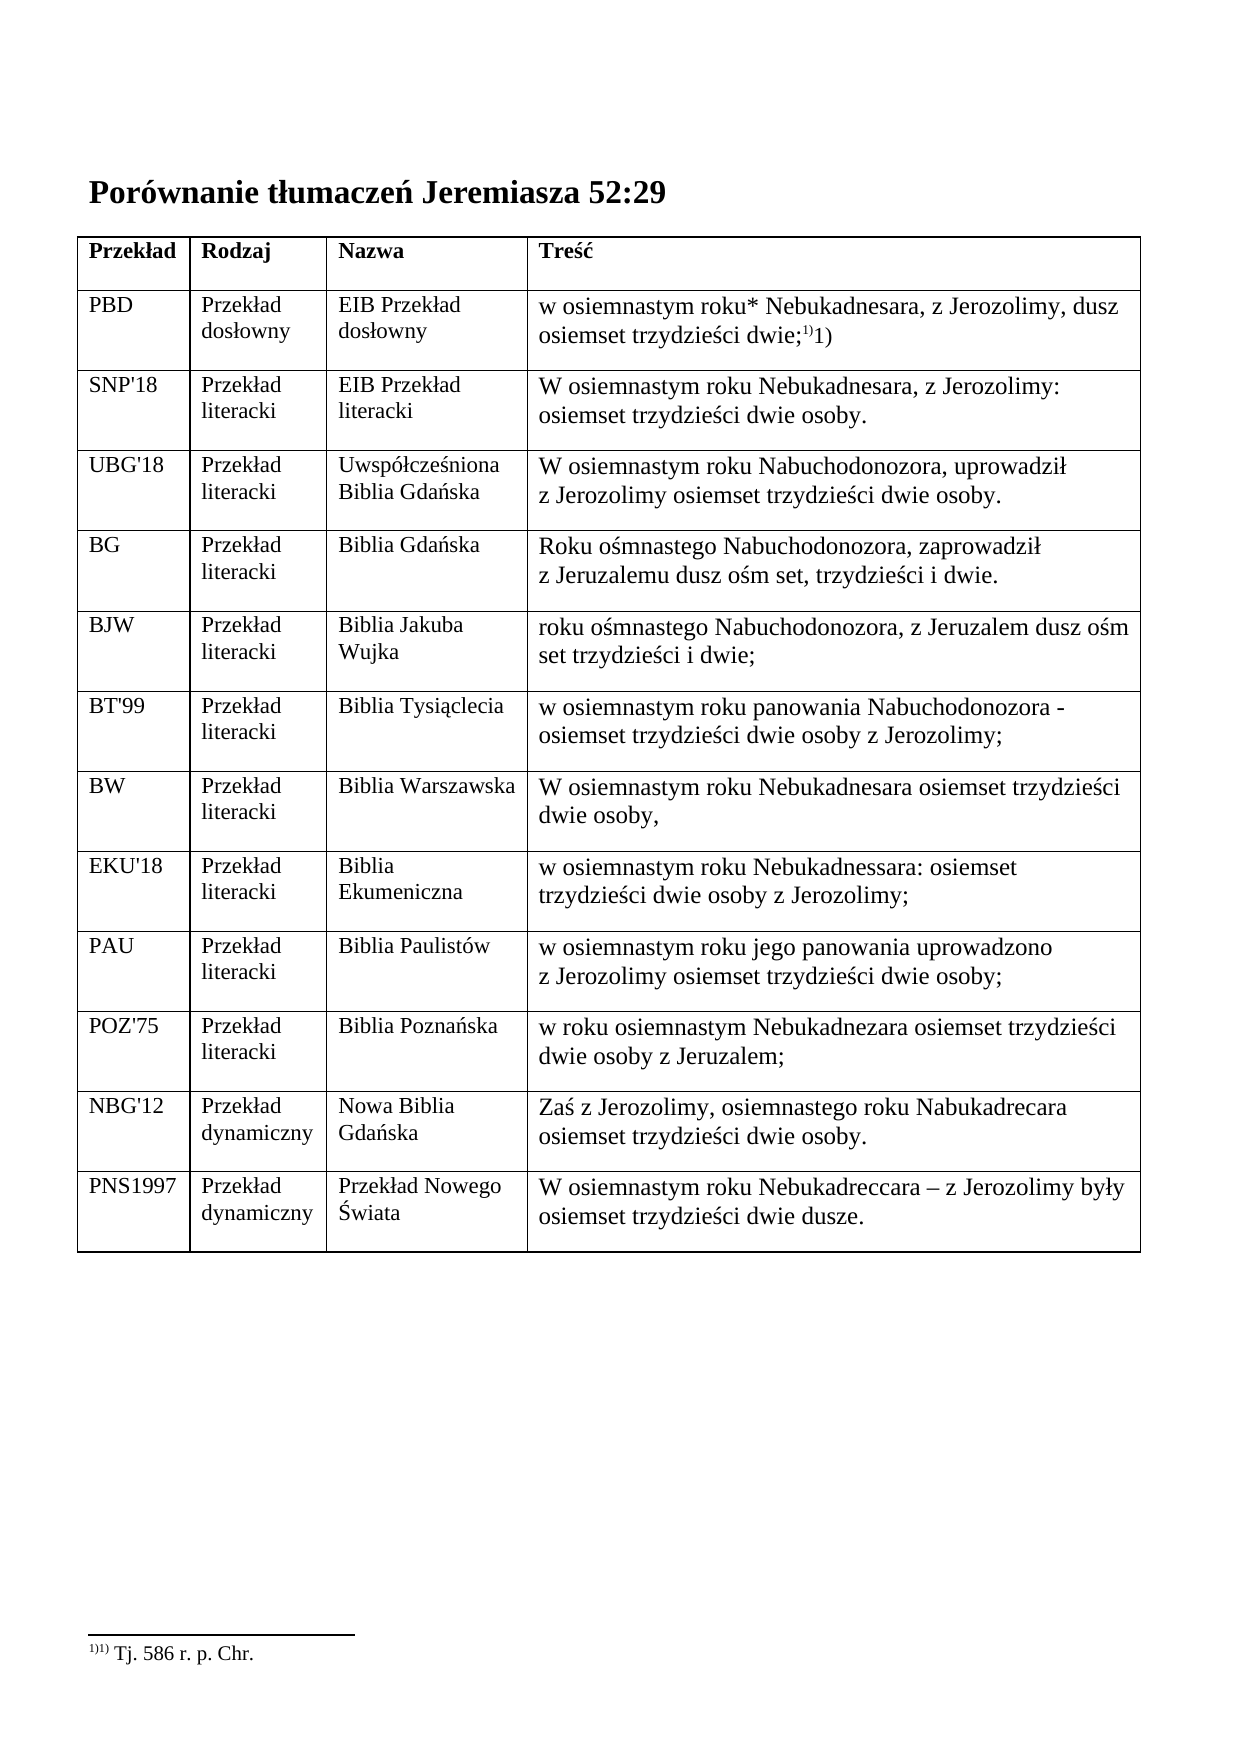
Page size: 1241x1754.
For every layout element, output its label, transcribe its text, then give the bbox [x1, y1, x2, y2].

table_cell Biblia Jakuba Wujka [327, 612, 527, 691]
table_cell PNS1997 [78, 1172, 189, 1251]
table_cell W osiemnastym roku Nabuchodonozora, uprowadził z Jerozolimy osiemset trzydzieści dwie osoby. [528, 451, 1140, 530]
table_cell Biblia Poznańska [327, 1012, 527, 1091]
table_cell BT'99 [78, 692, 189, 771]
table_cell Zaś z Jerozolimy, osiemnastego roku Nabukadrecara osiemset trzydzieści dwie osoby. [528, 1092, 1140, 1171]
table_cell Przekład literacki [191, 852, 326, 931]
table_cell Przekład dosłowny [191, 291, 326, 370]
table_cell w osiemnastym roku panowania Nabuchodonozora - osiemset trzydzieści dwie osoby z Jerozolimy; [528, 692, 1140, 771]
table_header Przekład [78, 238, 189, 290]
table_cell Biblia Warszawska [327, 772, 527, 851]
table_cell w osiemnastym roku jego panowania uprowadzono z Jerozolimy osiemset trzydzieści dwie osoby; [528, 932, 1140, 1011]
table_cell SNP'18 [78, 371, 189, 450]
table_cell Przekład literacki [191, 612, 326, 691]
table_cell Przekład dynamiczny [191, 1092, 326, 1171]
table_cell EIB Przekład literacki [327, 371, 527, 450]
table_header Rodzaj [191, 238, 326, 290]
table_cell w osiemnastym roku Nebukadnessara: osiemset trzydzieści dwie osoby z Jerozolimy; [528, 852, 1140, 931]
table_cell Biblia Paulistów [327, 932, 527, 1011]
table_cell roku ośmnastego Nabuchodonozora, z Jeruzalem dusz ośm set trzydzieści i dwie; [528, 612, 1140, 691]
table_cell BJW [78, 612, 189, 691]
table_cell Biblia Gdańska [327, 531, 527, 611]
table_cell BW [78, 772, 189, 851]
table_header Treść [528, 238, 1140, 290]
table_cell Nowa Biblia Gdańska [327, 1092, 527, 1171]
table_cell Uwspółcześniona Biblia Gdańska [327, 451, 527, 530]
table_cell W osiemnastym roku Nebukadreccara – z Jerozolimy były osiemset trzydzieści dwie dusze. [528, 1172, 1140, 1251]
table_cell w osiemnastym roku* Nebukadnesara, z Jerozolimy, dusz osiemset trzydzieści dwie;1) [528, 291, 1140, 370]
table_cell Przekład literacki [191, 932, 326, 1011]
table_cell Przekład literacki [191, 692, 326, 771]
table_cell PBD [78, 291, 189, 370]
table_cell Przekład Nowego Świata [327, 1172, 527, 1251]
table_cell Przekład literacki [191, 371, 326, 450]
table_cell Przekład dynamiczny [191, 1172, 326, 1251]
table_cell PAU [78, 932, 189, 1011]
table_cell POZ'75 [78, 1012, 189, 1091]
table_cell EIB Przekład dosłowny [327, 291, 527, 370]
table_cell Biblia Tysiąclecia [327, 692, 527, 771]
table_cell NBG'12 [78, 1092, 189, 1171]
table_cell BG [78, 531, 189, 611]
table_cell Przekład literacki [191, 531, 326, 611]
table_cell Biblia Ekumeniczna [327, 852, 527, 931]
table_cell UBG'18 [78, 451, 189, 530]
table_cell Przekład literacki [191, 451, 326, 530]
table_cell w roku osiemnastym Nebukadnezara osiemset trzydzieści dwie osoby z Jeruzalem; [528, 1012, 1140, 1091]
table_cell Przekład literacki [191, 1012, 326, 1091]
table_header Nazwa [327, 238, 527, 290]
table_cell Przekład literacki [191, 772, 326, 851]
table_cell EKU'18 [78, 852, 189, 931]
text Porównanie tłumaczeń Jeremiasza 52:29 [88, 173, 1152, 211]
table_cell W osiemnastym roku Nebukadnesara osiemset trzydzieści dwie osoby, [528, 772, 1140, 851]
table_cell W osiemnastym roku Nebukadnesara, z Jerozolimy: osiemset trzydzieści dwie osoby. [528, 371, 1140, 450]
table_cell Roku ośmnastego Nabuchodonozora, zaprowadził z Jeruzalemu dusz ośm set, trzydzieści i dwie. [528, 531, 1140, 611]
